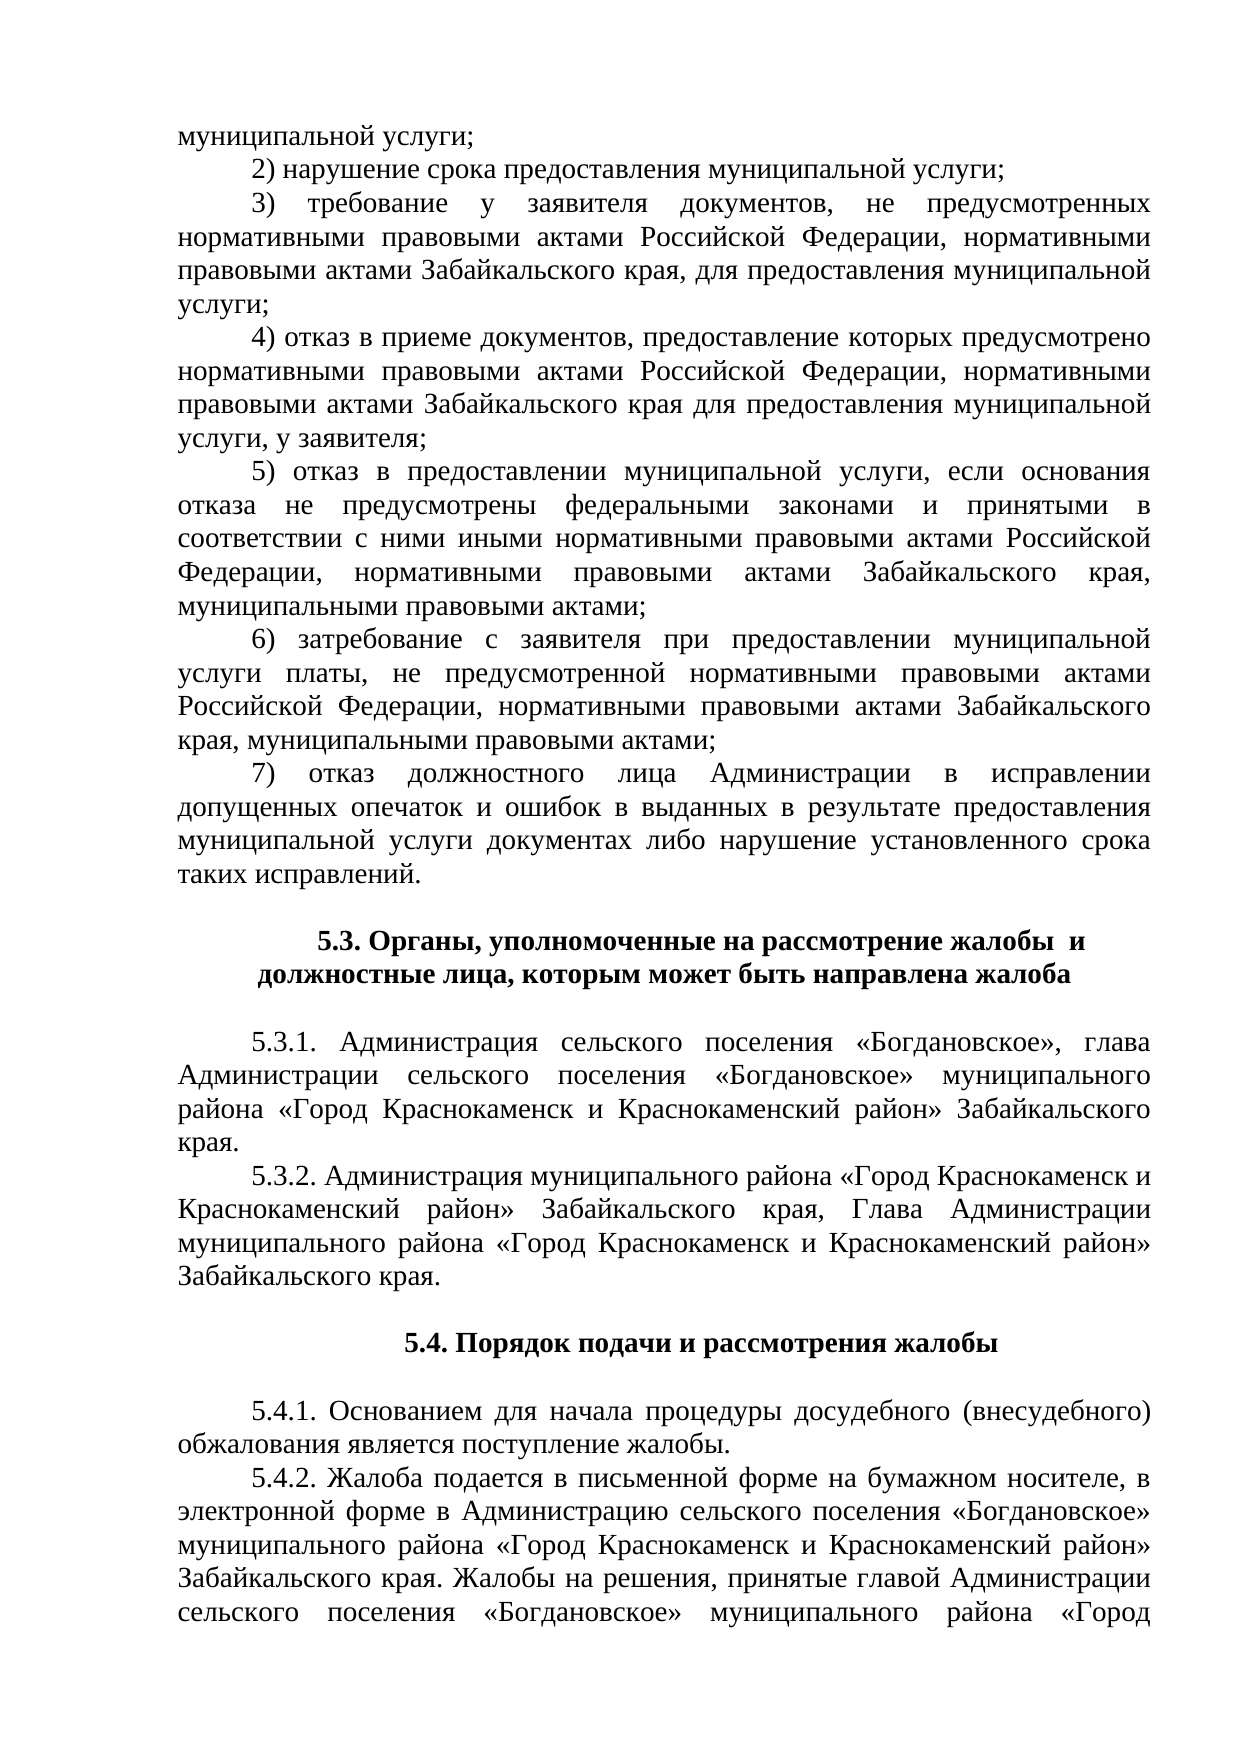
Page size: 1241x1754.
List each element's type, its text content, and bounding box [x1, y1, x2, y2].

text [177, 1460, 1152, 1627]
text 7) отказ должностного лица Администрации в исправлении допущенных опечаток и ошибок в выданных в результате предоставления муниципальной услуги документах либо нарушение установленного срока таких исправлений. [177, 755, 1152, 889]
text 5) отказ в предоставлении муниципальной услуги, если основания отказа не предусмотрены федеральными законами и принятыми в соответствии с ними иными нормативными правовыми актами Российской Федерации, нормативными правовыми актами Забайкальского края, муниципальными правовыми актами; [177, 453, 1152, 621]
text 2) нарушение срока предоставления муниципальной услуги; [177, 152, 1152, 185]
text 5.3.2. Администрация муниципального района «Город Краснокаменск и Краснокаменский район» Забайкальского края, Глава Администрации муниципального района «Город Краснокаменск и Краснокаменский район» Забайкальского края. [177, 1158, 1152, 1292]
text 6) затребование с заявителя при предоставлении муниципальной услуги платы, не предусмотренной нормативными правовыми актами Российской Федерации, нормативными правовыми актами Забайкальского края, муниципальными правовыми актами; [177, 621, 1152, 755]
text 5.4.1. Основанием для начала процедуры досудебного (внесудебного) обжалования является поступление жалобы. [177, 1393, 1152, 1460]
subtitle 5.3. Органы, уполномоченные на рассмотрение жалобы и должностные лица, которым может быть направлена жалоба [177, 923, 1152, 990]
text 5.3.1. Администрация сельского поселения «Богдановское», глава Администрации сельского поселения «Богдановское» муниципального района «Город Краснокаменск и Краснокаменский район» Забайкальского края. [177, 1024, 1152, 1158]
subtitle 5.4. Порядок подачи и рассмотрения жалобы [177, 1326, 1152, 1359]
text 4) отказ в приеме документов, предоставление которых предусмотрено нормативными правовыми актами Российской Федерации, нормативными правовыми актами Забайкальского края для предоставления муниципальной услуги, у заявителя; [177, 319, 1152, 453]
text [177, 118, 1152, 152]
text 3) требование у заявителя документов, не предусмотренных нормативными правовыми актами Российской Федерации, нормативными правовыми актами Забайкальского края, для предоставления муниципальной услуги; [177, 185, 1152, 319]
